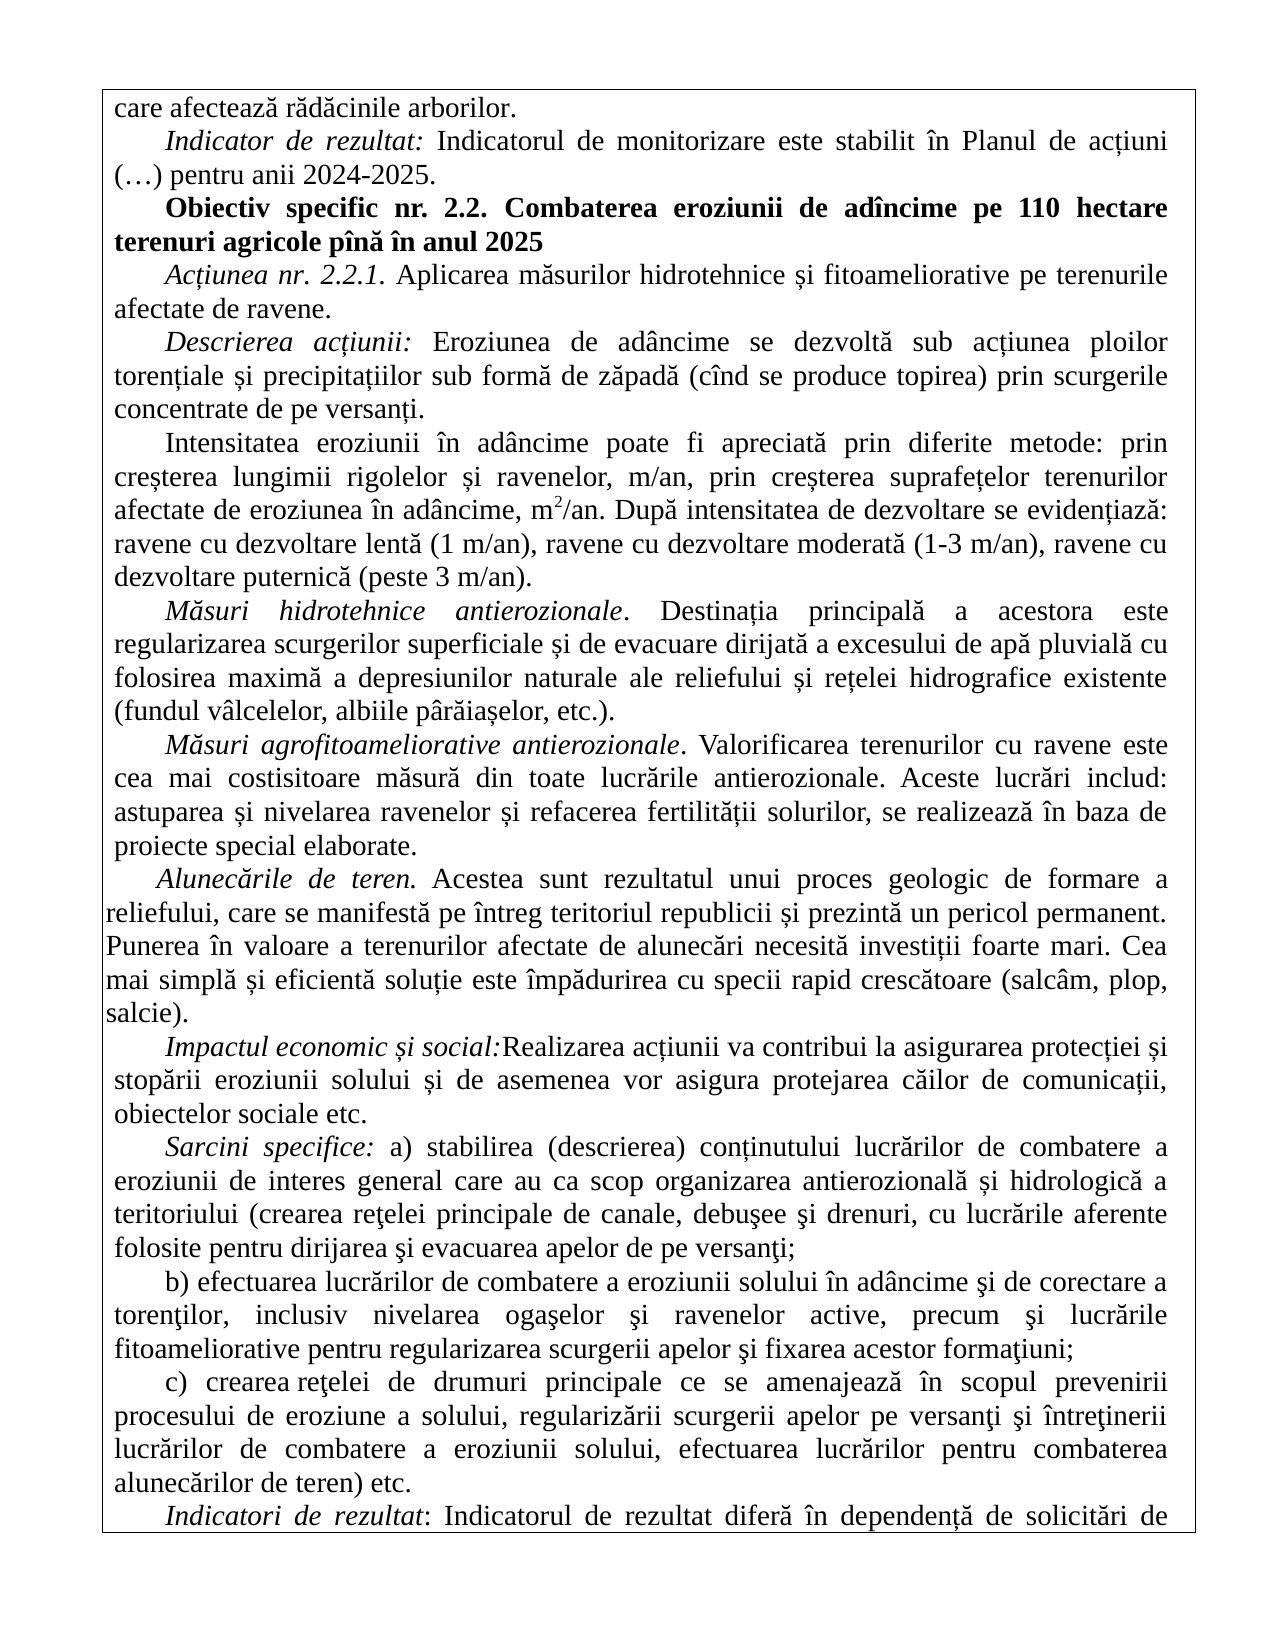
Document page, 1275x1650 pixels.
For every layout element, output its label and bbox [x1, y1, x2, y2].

table_cell [103, 90, 1195, 1532]
